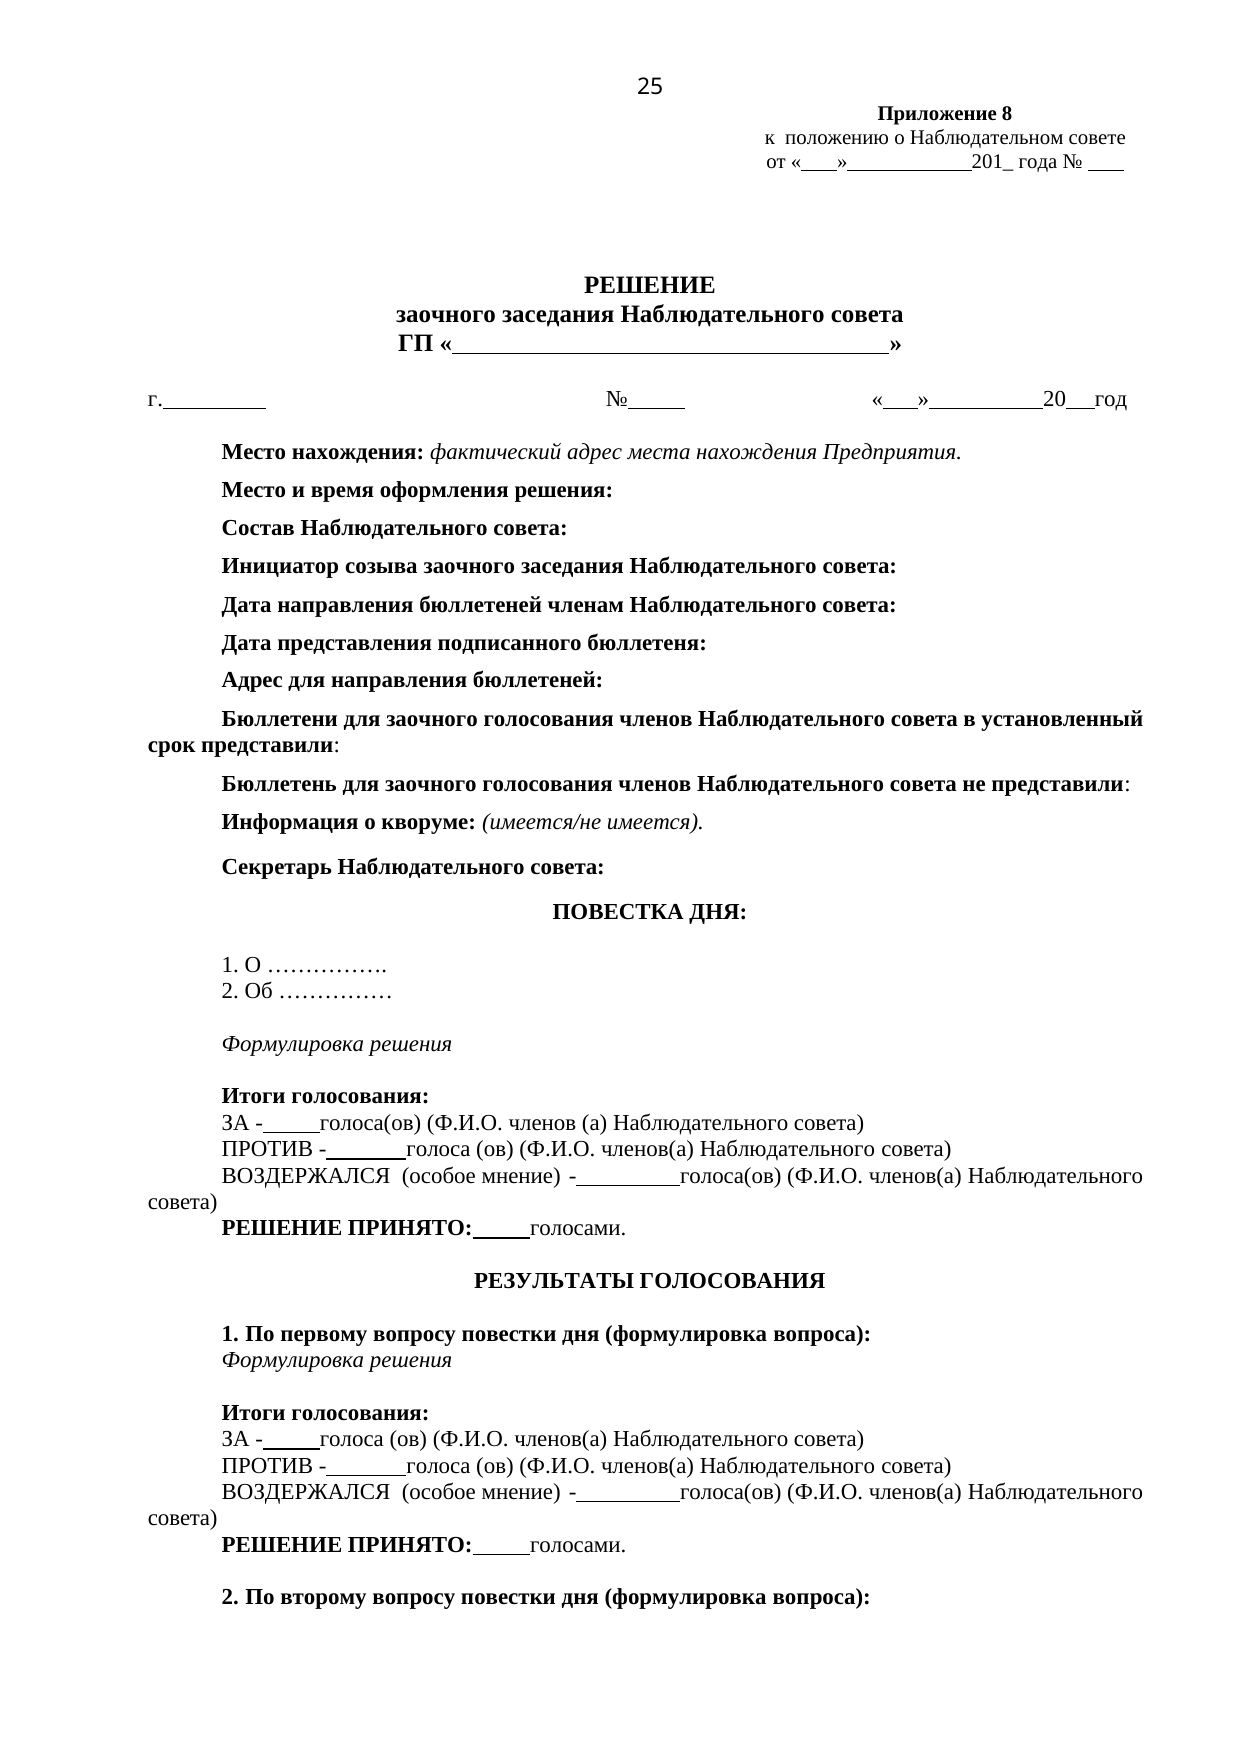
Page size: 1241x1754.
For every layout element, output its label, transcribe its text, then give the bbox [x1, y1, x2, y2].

text Бюллетень для заочного голосования членов Наблюдательного совета не представили: Информация о кворуме: (имеется/не имеется). [221, 769, 1132, 834]
text Секретарь Наблюдательного совета: [221, 853, 1163, 879]
text ПОВЕСТКА ДНЯ: [137, 898, 1163, 925]
text ЗА - голоса (ов) (Ф.И.О. членов(а) Наблюдательного совета) ПРОТИВ - голоса (ов) (Ф.И.О. членов(а) Наблюдательного совета) [221, 1425, 952, 1478]
text Формулировка решения [221, 1346, 1163, 1373]
text Инициатор созыва заочного заседания Наблюдательного совета: Дата направления бюллетеней членам Наблюдательного совета: Дата представления подписанного бюллетеня: [221, 553, 897, 655]
text к положению о Наблюдательном совете [751, 125, 1139, 149]
text РЕШЕНИЕ [127, 270, 715, 299]
text Итоги голосования: [221, 1083, 1163, 1109]
text совета) [148, 1504, 218, 1531]
text заочного заседания Наблюдательного совета ГП « » [396, 299, 904, 356]
text Адрес для направления бюллетеней: [221, 667, 1163, 693]
text 1. О ……………. [221, 951, 1163, 977]
text от « » 201_ года № [761, 149, 1130, 173]
text РЕШЕНИЕ ПРИНЯТО: голосами. [221, 1531, 1163, 1557]
text г. № « » 20 год [148, 385, 1163, 411]
text РЕЗУЛЬТАТЫ ГОЛОСОВАНИЯ [474, 1267, 1163, 1294]
text совета) [148, 1188, 218, 1214]
text Формулировка решения [221, 1030, 1163, 1056]
text 25 [127, 69, 663, 101]
text ВОЗДЕРЖАЛСЯ (особое мнение) - голоса(ов) (Ф.И.О. членов(а) Наблюдательного [221, 1162, 1163, 1188]
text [221, 1478, 1163, 1504]
text Место нахождения: фактический адрес места нахождения Предприятия. [221, 438, 1163, 464]
text Приложение 8 [750, 101, 1139, 125]
text 2. Об …………… [221, 977, 1163, 1004]
text Бюллетени для заочного голосования членов Наблюдательного совета в установленный срок представили: [148, 705, 1163, 758]
text Итоги голосования: [221, 1399, 1163, 1425]
list По второму вопросу повестки дня (формулировка вопроса): [221, 1583, 1163, 1610]
text ЗА - голоса(ов) (Ф.И.О. членов (а) Наблюдательного совета) ПРОТИВ - голоса (ов) (Ф.И.О. членов(а) Наблюдательного совета) [221, 1109, 952, 1162]
list По первому вопросу повестки дня (формулировка вопроса): [221, 1320, 1163, 1346]
text РЕШЕНИЕ ПРИНЯТО: голосами. [221, 1214, 1163, 1241]
text Место и время оформления решения: Состав Наблюдательного совета: [221, 476, 615, 541]
